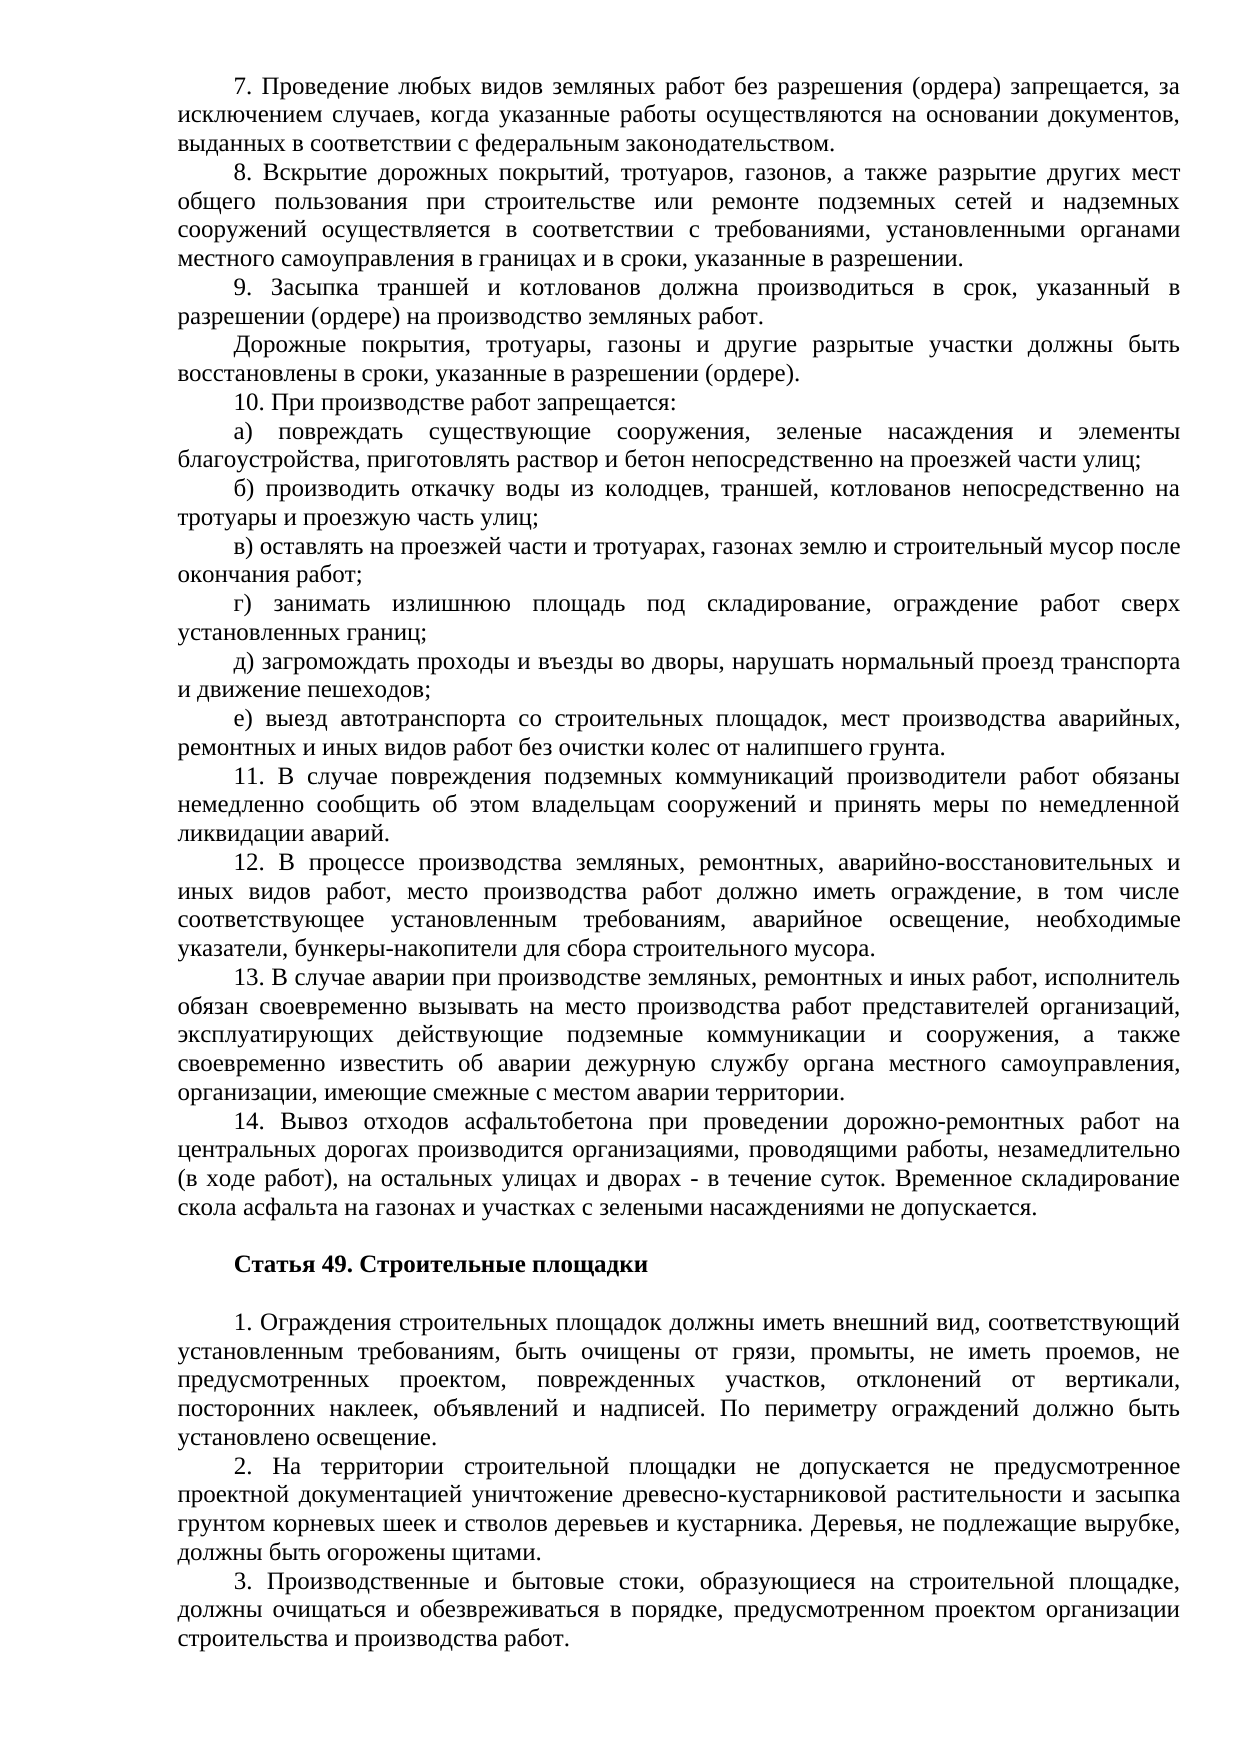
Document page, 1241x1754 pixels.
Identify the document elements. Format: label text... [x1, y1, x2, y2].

text Дорожные покрытия, тротуары, газоны и другие разрытые участки должны быть восстановлены в сроки, указанные в разрешении (ордере). [177, 329, 1181, 387]
text 7. Проведение любых видов земляных работ без разрешения (ордера) запрещается, за исключением случаев, когда указанные работы осуществляются на основании документов, выданных в соответствии с федеральным законодательством. [177, 71, 1181, 157]
text д) загромождать проходы и въезды во дворы, нарушать нормальный проезд транспорта и движение пешеходов; [177, 646, 1181, 703]
text 2. На территории строительной площадки не допускается не предусмотренное проектной документацией уничтожение древесно-кустарниковой растительности и засыпка грунтом корневых шеек и стволов деревьев и кустарника. Деревья, не подлежащие вырубке, должны быть огорожены щитами. [177, 1451, 1181, 1566]
text 11. В случае повреждения подземных коммуникаций производители работ обязаны немедленно сообщить об этом владельцам сооружений и принять меры по немедленной ликвидации аварий. [177, 761, 1181, 847]
text а) повреждать существующие сооружения, зеленые насаждения и элементы благоустройства, приготовлять раствор и бетон непосредственно на проезжей части улиц; [177, 416, 1181, 473]
text е) выезд автотранспорта со строительных площадок, мест производства аварийных, ремонтных и иных видов работ без очистки колес от налипшего грунта. [177, 703, 1181, 761]
text 12. В процессе производства земляных, ремонтных, аварийно-восстановительных и иных видов работ, место производства работ должно иметь ограждение, в том числе соответствующее установленным требованиям, аварийное освещение, необходимые указатели, бункеры-накопители для сбора строительного мусора. [177, 847, 1181, 962]
text 10. При производстве работ запрещается: [177, 387, 1181, 416]
text 9. Засыпка траншей и котлованов должна производиться в срок, указанный в разрешении (ордере) на производство земляных работ. [177, 272, 1181, 329]
text б) производить откачку воды из колодцев, траншей, котлованов непосредственно на тротуары и проезжую часть улиц; [177, 473, 1181, 531]
text 1. Ограждения строительных площадок должны иметь внешний вид, соответствующий установленным требованиям, быть очищены от грязи, промыты, не иметь проемов, не предусмотренных проектом, поврежденных участков, отклонений от вертикали, посторонних наклеек, объявлений и надписей. По периметру ограждений должно быть установлено освещение. [177, 1307, 1181, 1451]
title Статья 49. Строительные площадки [177, 1249, 1181, 1278]
text 14. Вывоз отходов асфальтобетона при проведении дорожно-ремонтных работ на центральных дорогах производится организациями, проводящими работы, незамедлительно (в ходе работ), на остальных улицах и дворах - в течение суток. Временное складирование скола асфальта на газонах и участках с зелеными насаждениями не допускается. [177, 1106, 1181, 1221]
text 8. Вскрытие дорожных покрытий, тротуаров, газонов, а также разрытие других мест общего пользования при строительстве или ремонте подземных сетей и надземных сооружений осуществляется в соответствии с требованиями, установленными органами местного самоуправления в границах и в сроки, указанные в разрешении. [177, 157, 1181, 272]
text 13. В случае аварии при производстве земляных, ремонтных и иных работ, исполнитель обязан своевременно вызывать на место производства работ представителей организаций, эксплуатирующих действующие подземные коммуникации и сооружения, а также своевременно известить об аварии дежурную службу органа местного самоуправления, организации, имеющие смежные с местом аварии территории. [177, 962, 1181, 1106]
text 3. Производственные и бытовые стоки, образующиеся на строительной площадке, должны очищаться и обезвреживаться в порядке, предусмотренном проектом организации строительства и производства работ. [177, 1566, 1181, 1652]
text г) занимать излишнюю площадь под складирование, ограждение работ сверх установленных границ; [177, 588, 1181, 646]
text в) оставлять на проезжей части и тротуарах, газонах землю и строительный мусор после окончания работ; [177, 531, 1181, 588]
